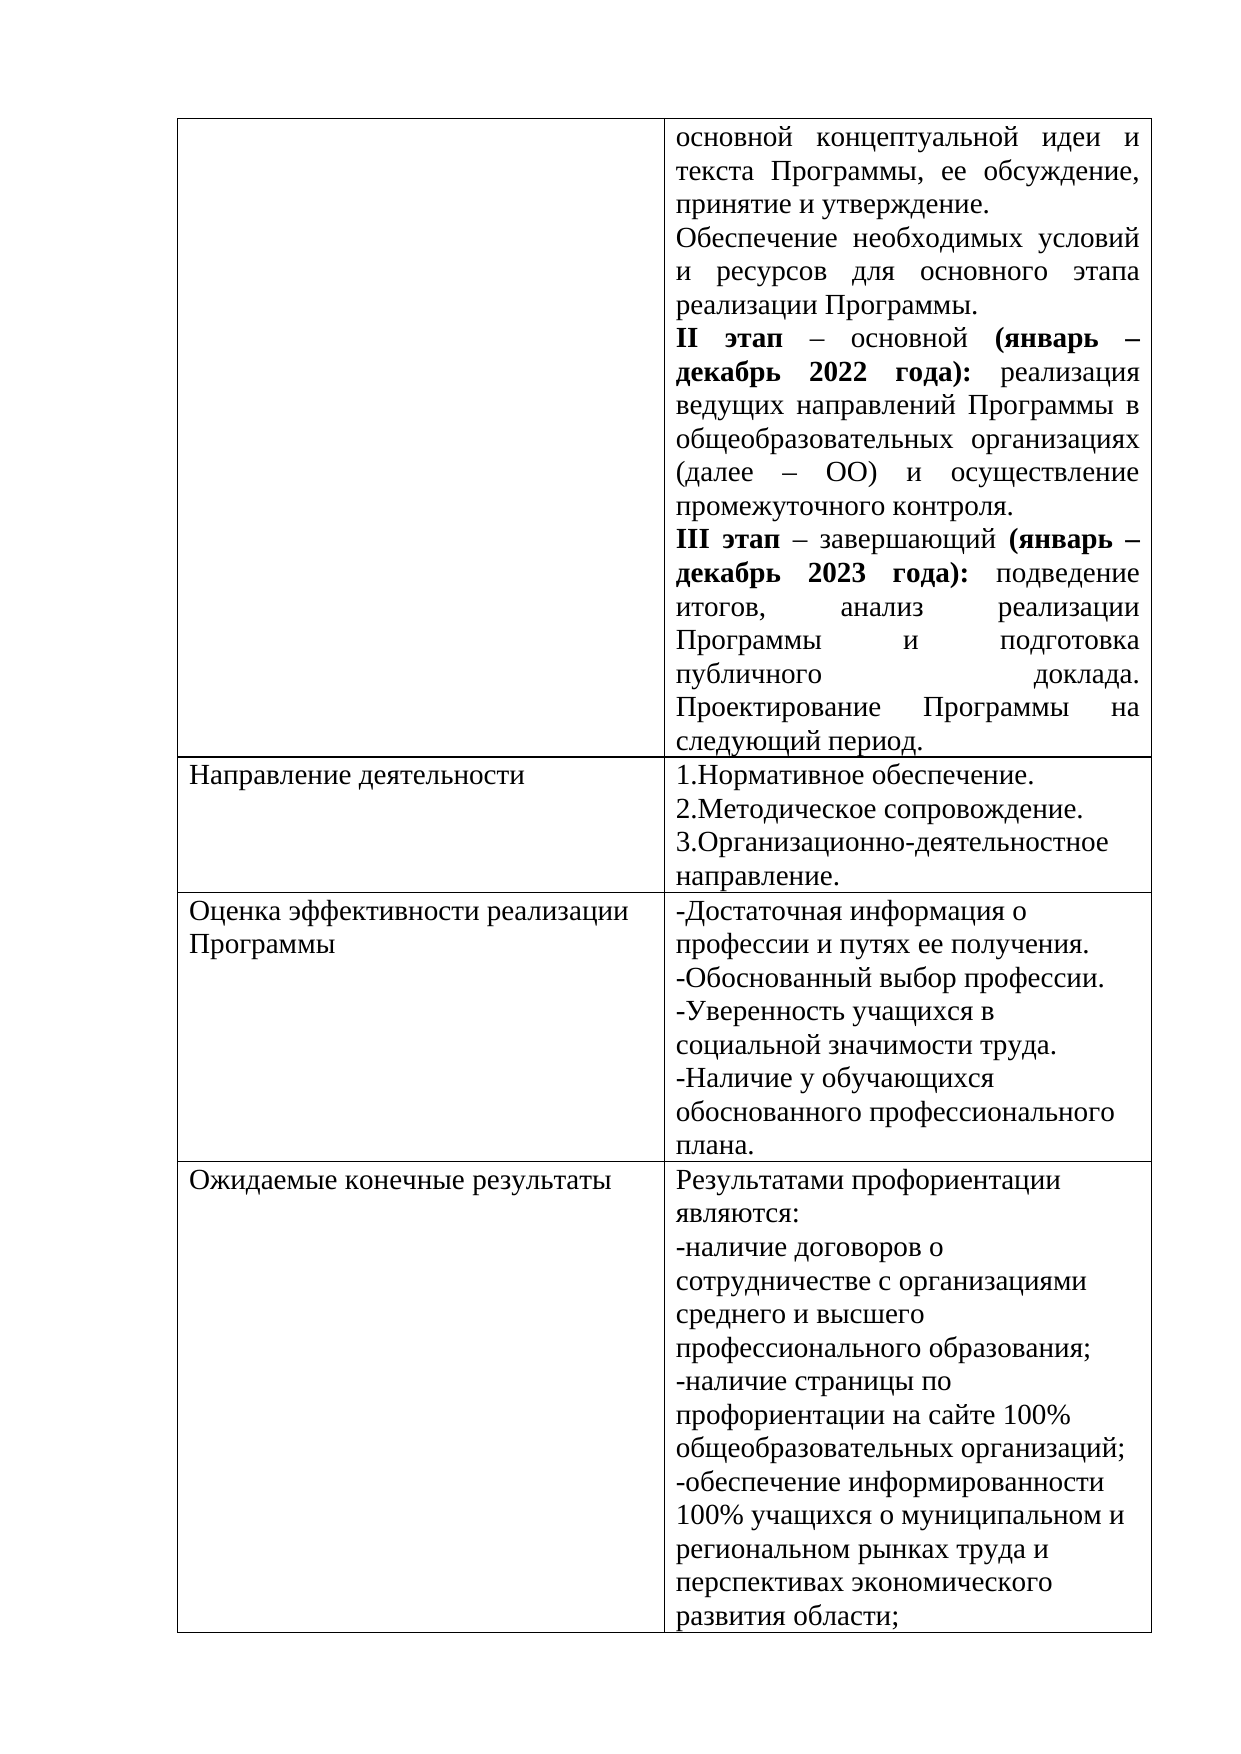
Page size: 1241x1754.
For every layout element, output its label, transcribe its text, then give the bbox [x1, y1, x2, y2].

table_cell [178, 119, 664, 756]
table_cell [178, 1162, 664, 1632]
table_cell -Достаточная информация о профессии и путях ее получения. -Обоснованный выбор профессии. -Уверенность учащихся в социальной значимости труда. -Наличие у обучающихся обоснованного профессионального плана. [665, 893, 1151, 1161]
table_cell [665, 119, 1151, 756]
table_cell Оценка эффективности реализации Программы [178, 893, 664, 1161]
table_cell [665, 1162, 1151, 1632]
table_cell Направление деятельности [178, 758, 664, 892]
table_cell 1.Нормативное обеспечение. 2.Методическое сопровождение. 3.Организационно-деятельностное направление. [665, 758, 1151, 892]
